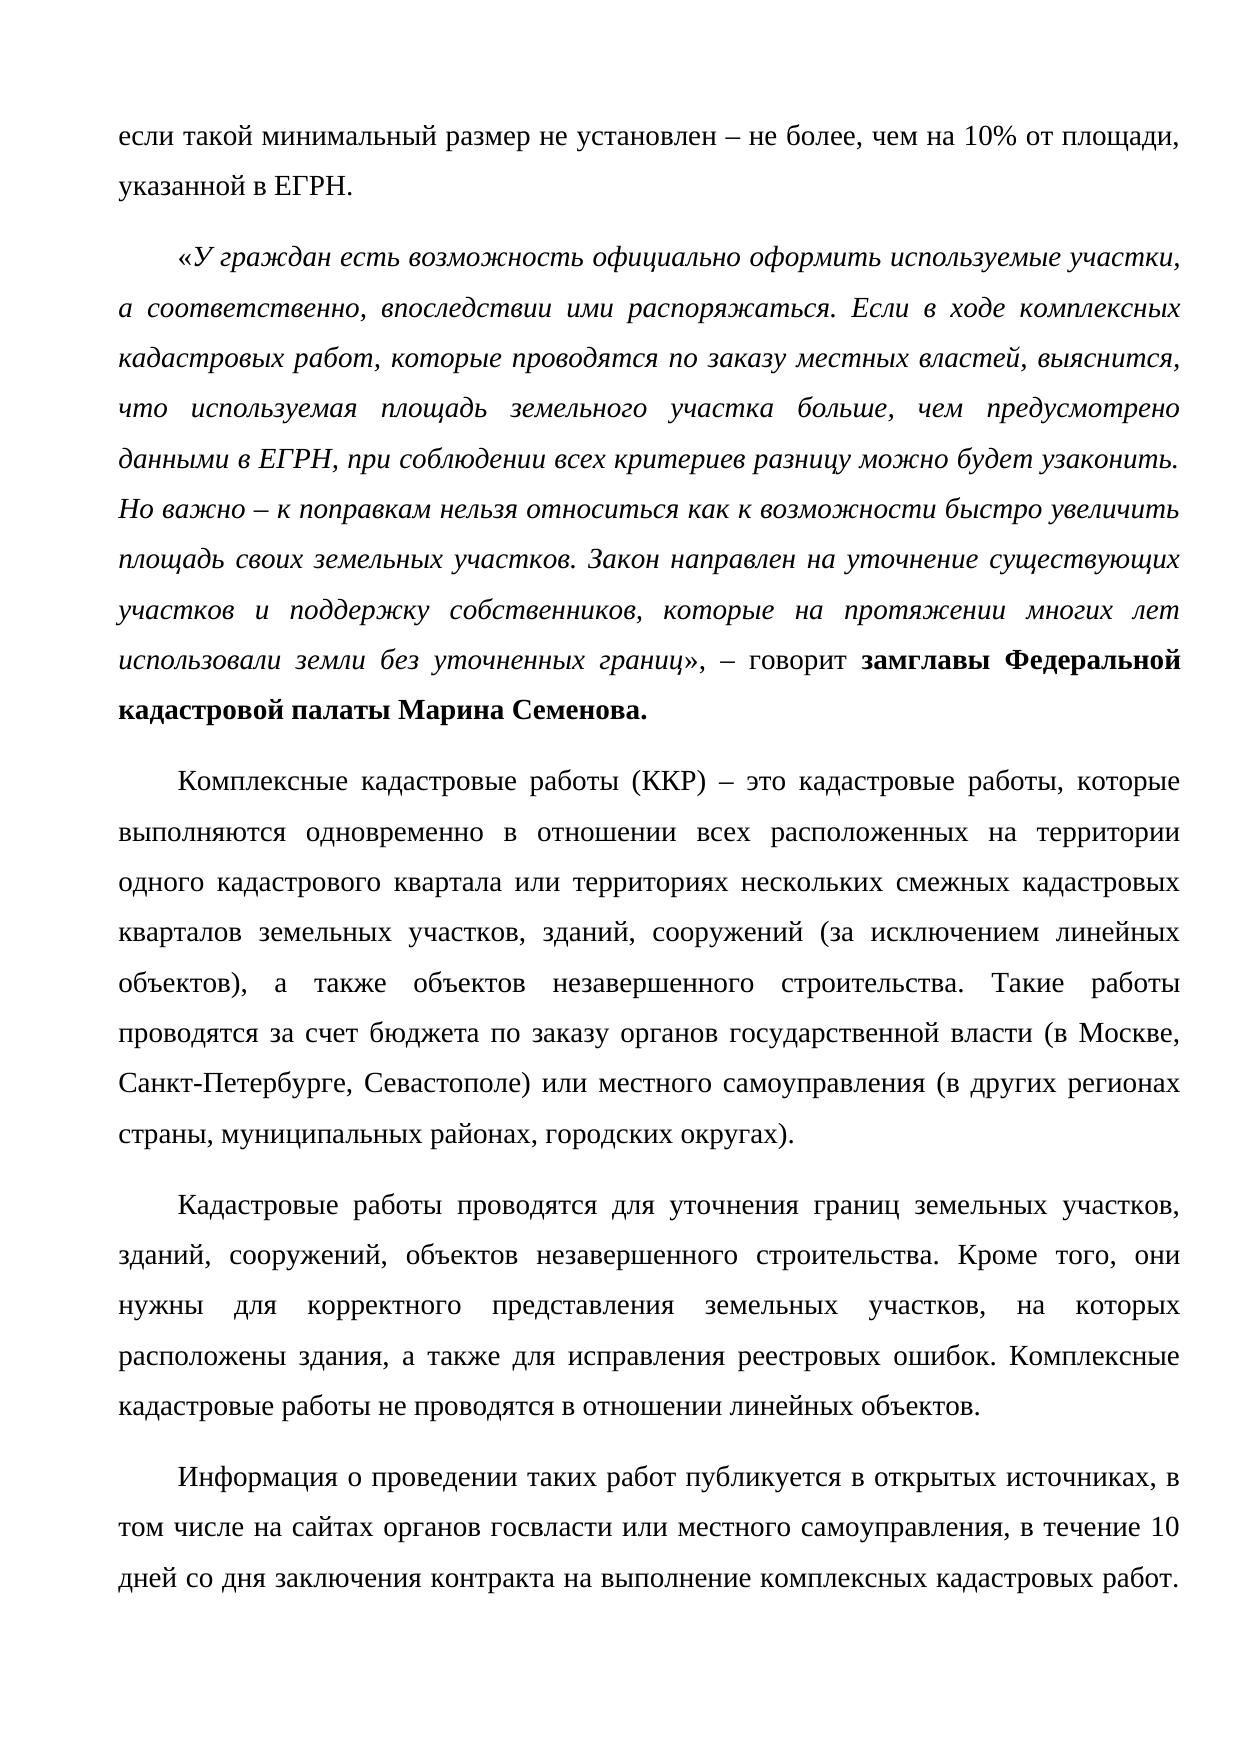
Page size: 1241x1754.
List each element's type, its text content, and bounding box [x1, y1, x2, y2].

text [118, 1459, 1181, 1593]
text Комплексные кадастровые работы (ККР) – это кадастровые работы, которые выполняются одновременно в отношении всех расположенных на территории одного кадастрового квартала или территориях нескольких смежных кадастровых кварталов земельных участков, зданий, сооружений (за исключением линейных объектов), а также объектов незавершенного строительства. Такие работы проводятся за счет бюджета по заказу органов государственной власти (в Москве, Санкт-Петербурге, Севастополе) или местного самоуправления (в других регионах страны, муниципальных районах, городских округах). [118, 763, 1181, 1149]
text «У граждан есть возможность официально оформить используемые участки, а соответственно, впоследствии ими распоряжаться. Если в ходе комплексных кадастровых работ, которые проводятся по заказу местных властей, выяснится, что используемая площадь земельного участка больше, чем предусмотрено данными в ЕГРН, при соблюдении всех критериев разницу можно будет узаконить. Но важно – к поправкам нельзя относиться как к возможности быстро увеличить площадь своих земельных участков. Закон направлен на уточнение существующих участков и поддержку собственников, которые на протяжении многих лет использовали земли без уточненных границ», – говорит замглавы Федеральной кадастровой палаты Марина Семенова. [118, 239, 1181, 726]
text Кадастровые работы проводятся для уточнения границ земельных участков, зданий, сооружений, объектов незавершенного строительства. Кроме того, они нужны для корректного представления земельных участков, на которых расположены здания, а также для исправления реестровых ошибок. Комплексные кадастровые работы не проводятся в отношении линейных объектов. [118, 1187, 1181, 1422]
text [118, 118, 1181, 202]
